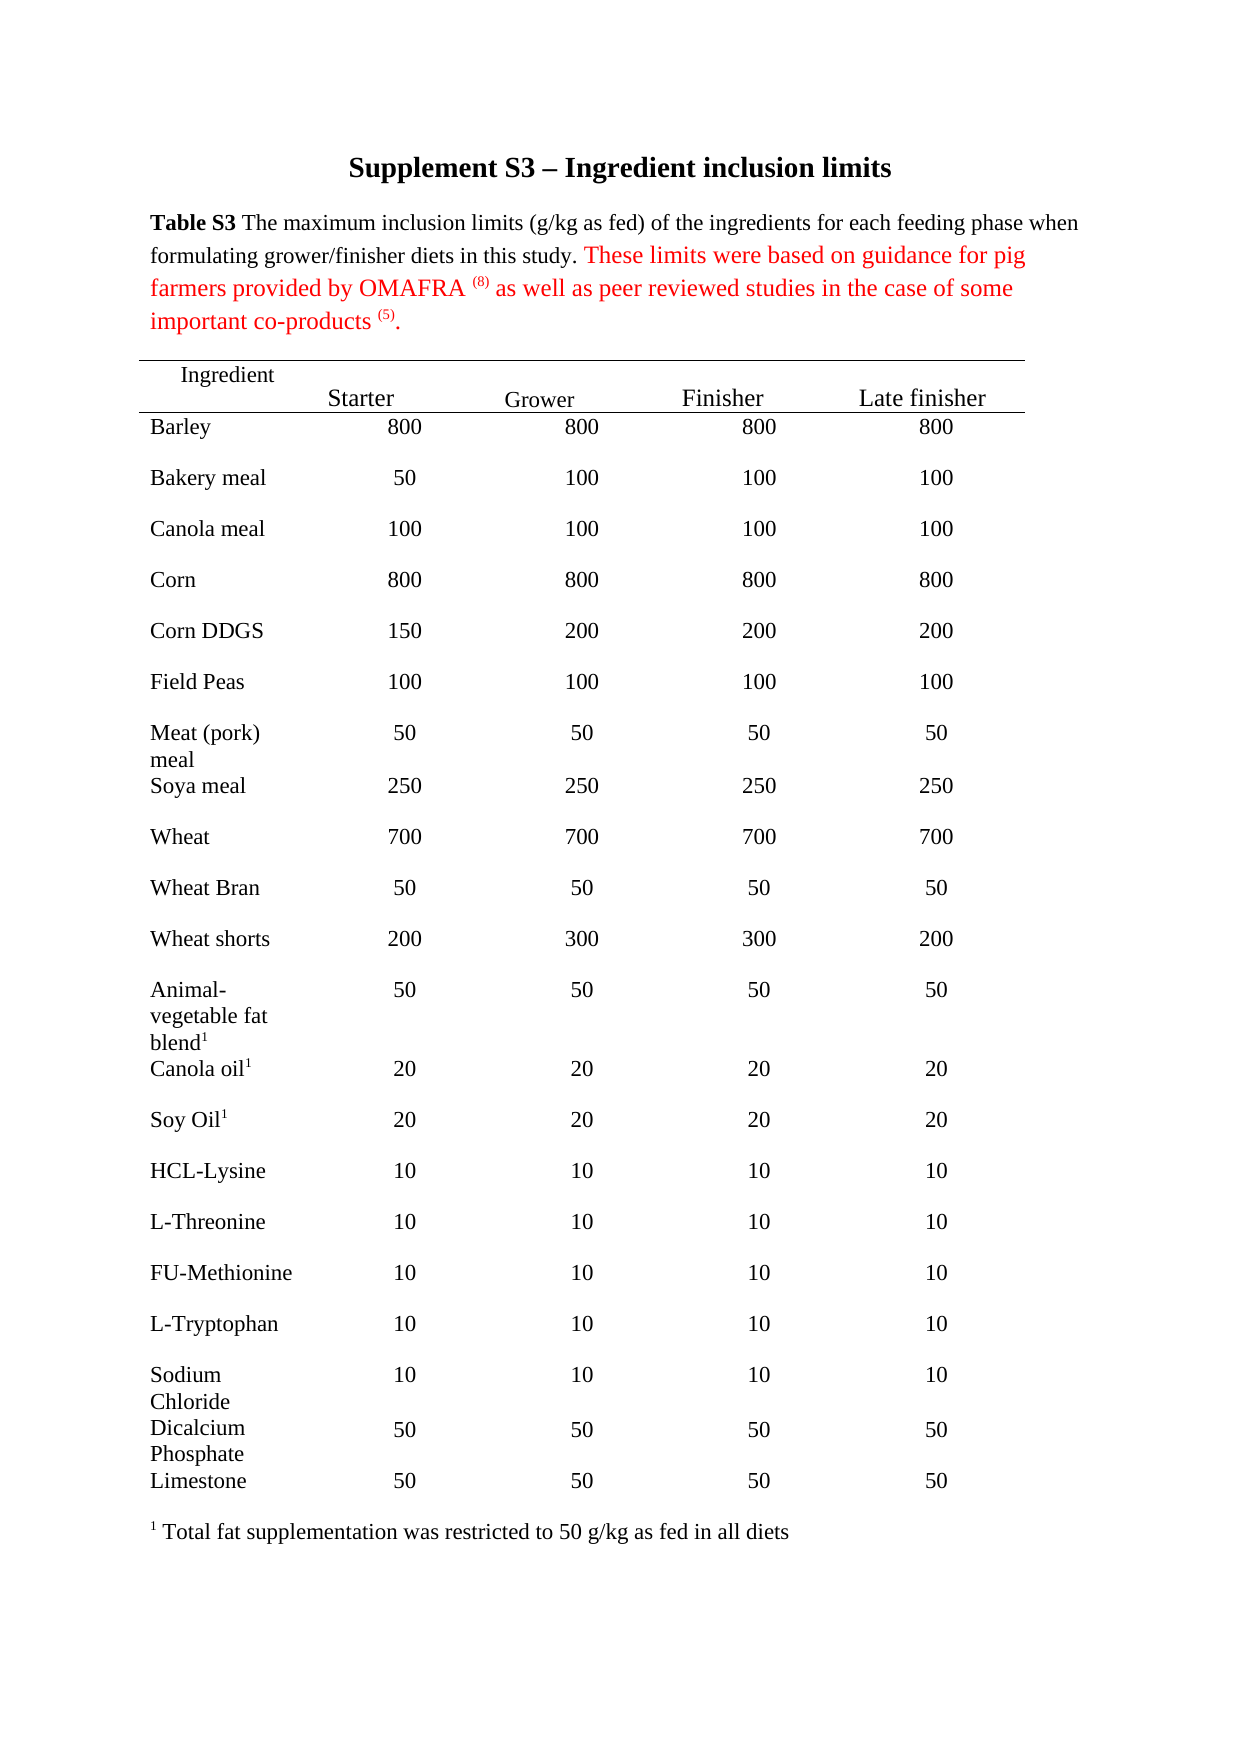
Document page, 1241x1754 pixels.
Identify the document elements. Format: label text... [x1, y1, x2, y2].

table_cell 700 [316, 823, 493, 874]
table_cell 20 [493, 1106, 670, 1157]
table_cell 200 [493, 617, 670, 668]
table_cell 20 [848, 1055, 1025, 1106]
table_cell Canola meal [139, 515, 316, 566]
table_cell 10 [670, 1310, 847, 1361]
table_cell Barley [139, 413, 316, 464]
table_cell Wheat [139, 823, 316, 874]
table_cell 300 [670, 925, 847, 976]
table_cell 10 [316, 1208, 493, 1259]
table_cell Animal-vegetable fat blend1 [139, 976, 316, 1055]
table_cell 50 [670, 1414, 847, 1467]
table_cell 20 [493, 1055, 670, 1106]
table_cell 100 [670, 668, 847, 719]
table_cell L-Threonine [139, 1208, 316, 1259]
table_cell Dicalcium Phosphate [139, 1414, 316, 1467]
table_cell 10 [493, 1157, 670, 1208]
table_cell 50 [493, 1414, 670, 1467]
table_cell 100 [493, 464, 670, 515]
table_cell Soy Oil1 [139, 1106, 316, 1157]
table_cell 50 [316, 1467, 493, 1518]
table_cell 10 [848, 1157, 1025, 1208]
text 1 Total fat supplementation was restricted to 50 g/kg as fed in all diets [150, 1518, 1090, 1544]
table_cell 800 [848, 413, 1025, 464]
table_cell 800 [670, 413, 847, 464]
table_header Finisher [670, 361, 847, 412]
table_cell 50 [670, 976, 847, 1055]
table_cell 10 [848, 1310, 1025, 1361]
table_cell 20 [316, 1055, 493, 1106]
table_cell 10 [316, 1361, 493, 1414]
table_cell 50 [493, 1467, 670, 1518]
table_cell 10 [670, 1361, 847, 1414]
table_cell 10 [848, 1208, 1025, 1259]
table_cell L-Tryptophan [139, 1310, 316, 1361]
table_cell 700 [848, 823, 1025, 874]
table_cell 100 [848, 668, 1025, 719]
table_cell 50 [848, 1414, 1025, 1467]
table_cell 50 [848, 1467, 1025, 1518]
table_cell 200 [670, 617, 847, 668]
table_cell Limestone [139, 1467, 316, 1518]
table_cell 800 [493, 413, 670, 464]
table_cell 250 [848, 772, 1025, 823]
table_cell 10 [316, 1310, 493, 1361]
table_cell 100 [493, 515, 670, 566]
table_cell 100 [848, 515, 1025, 566]
table_cell Bakery meal [139, 464, 316, 515]
table_cell 100 [316, 668, 493, 719]
table_cell Field Peas [139, 668, 316, 719]
table_cell 10 [848, 1361, 1025, 1414]
table_cell Meat (pork) meal [139, 719, 316, 772]
table_cell 50 [848, 719, 1025, 772]
text Supplement S3 – Ingredient inclusion limits [150, 150, 1090, 183]
table_cell 250 [493, 772, 670, 823]
table_cell 700 [493, 823, 670, 874]
table_cell 10 [493, 1310, 670, 1361]
table_cell 800 [493, 566, 670, 617]
table_cell 50 [848, 976, 1025, 1055]
table_cell 50 [670, 1467, 847, 1518]
table_cell 800 [316, 566, 493, 617]
table_cell 100 [316, 515, 493, 566]
table_cell 50 [316, 1414, 493, 1467]
table_cell 10 [670, 1208, 847, 1259]
table_cell 20 [670, 1055, 847, 1106]
table_cell 50 [316, 464, 493, 515]
table_cell Corn DDGS [139, 617, 316, 668]
table_cell 50 [493, 976, 670, 1055]
table_cell 10 [493, 1361, 670, 1414]
table_cell 50 [316, 719, 493, 772]
table_cell 100 [670, 464, 847, 515]
table_cell 250 [316, 772, 493, 823]
table_cell 800 [848, 566, 1025, 617]
table_cell 200 [848, 617, 1025, 668]
table_cell 10 [493, 1208, 670, 1259]
table_cell 10 [316, 1157, 493, 1208]
table_cell 20 [316, 1106, 493, 1157]
table_cell FU-Methionine [139, 1259, 316, 1310]
table_cell 100 [848, 464, 1025, 515]
table_cell 100 [670, 515, 847, 566]
table_cell 800 [670, 566, 847, 617]
table_cell 50 [493, 719, 670, 772]
table_header Ingredient [139, 361, 316, 412]
table_cell 200 [316, 925, 493, 976]
table_cell 200 [848, 925, 1025, 976]
table_cell 50 [670, 874, 847, 925]
table_cell 20 [848, 1106, 1025, 1157]
table_cell 20 [670, 1106, 847, 1157]
table_header Late finisher [848, 361, 1025, 412]
table_cell 100 [493, 668, 670, 719]
table_header Grower [493, 361, 670, 412]
table_cell Soya meal [139, 772, 316, 823]
table_cell 800 [316, 413, 493, 464]
table_cell 250 [670, 772, 847, 823]
table_cell 300 [493, 925, 670, 976]
table_cell Canola oil1 [139, 1055, 316, 1106]
text Table S3 The maximum inclusion limits (g/kg as fed) of the ingredients for each feeding phase when formulating grower/finisher diets in this study. These limits were based on guidance for pig farmers provided by OMAFRA (8) as well as peer reviewed studies in the case of some important co-products (5). [150, 209, 1090, 335]
table_cell Wheat Bran [139, 874, 316, 925]
table_cell 50 [316, 976, 493, 1055]
table_cell 10 [493, 1259, 670, 1310]
table_cell 50 [493, 874, 670, 925]
table_header Starter [316, 361, 493, 412]
table_cell Corn [139, 566, 316, 617]
table_cell 50 [848, 874, 1025, 925]
table_cell 50 [316, 874, 493, 925]
table_cell 10 [316, 1259, 493, 1310]
table_cell Wheat shorts [139, 925, 316, 976]
table_cell Sodium Chloride [139, 1361, 316, 1414]
table_cell 50 [670, 719, 847, 772]
table_cell 10 [670, 1259, 847, 1310]
table_cell 10 [848, 1259, 1025, 1310]
table_cell 10 [670, 1157, 847, 1208]
table_cell 150 [316, 617, 493, 668]
table_cell 700 [670, 823, 847, 874]
table_cell HCL-Lysine [139, 1157, 316, 1208]
